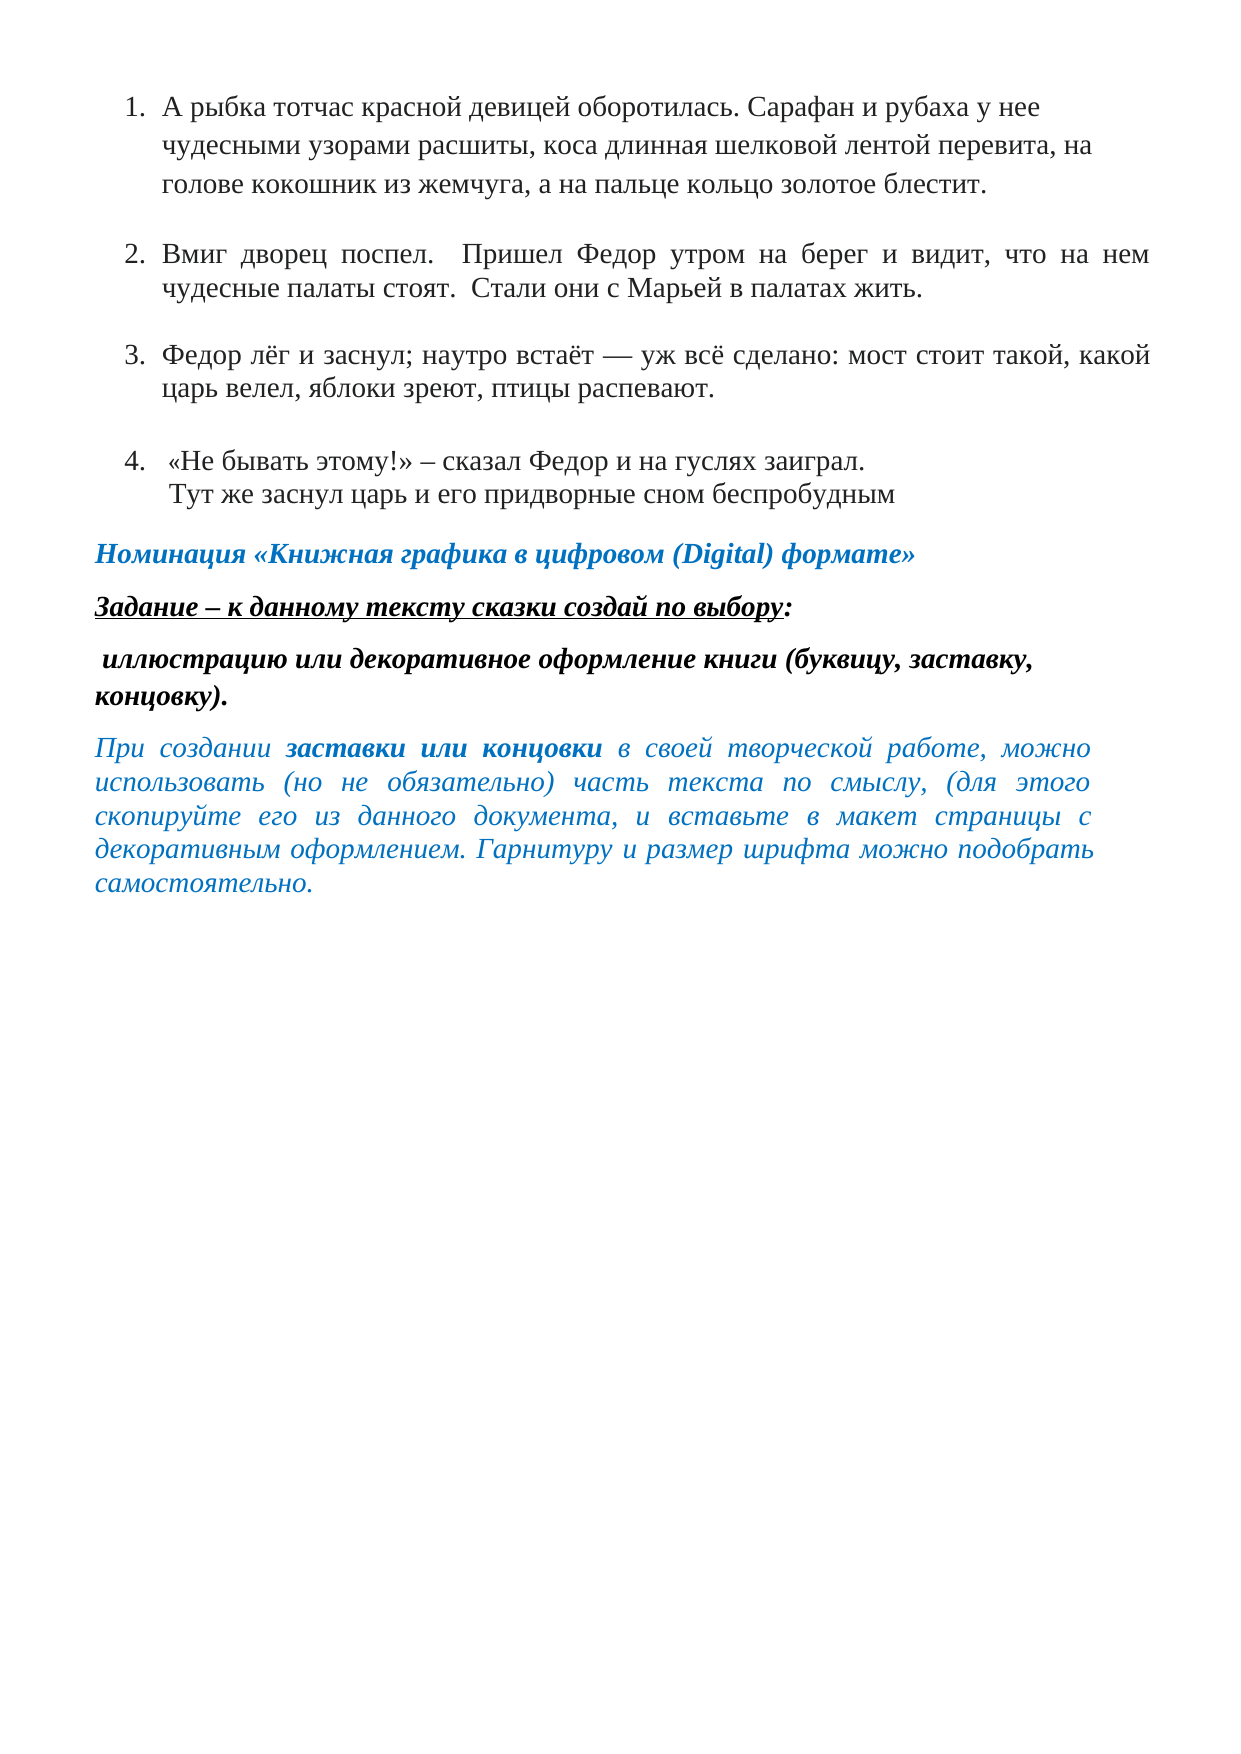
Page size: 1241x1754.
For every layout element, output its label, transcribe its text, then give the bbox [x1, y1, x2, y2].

list Вмиг дворец поспел. Пришел Федор утром на берег и видит, что на нем чудесные палаты стоят. Стали они с Марьей в палатах жить. [124, 236, 1152, 303]
text Задание – к данному тексту сказки создай по выбору: [94, 589, 1152, 622]
text При создании заставки или концовки в своей творческой работе, можно использовать (но не обязательно) часть текста по смыслу, (для этого скопируйте его из данного документа, и вставьте в макет страницы с декоративным оформлением. Гарнитуру и размер шрифта можно подобрать самостоятельно. [94, 731, 1094, 898]
list А рыбка тотчас красной девицей оборотилась. Сарафан и рубаха у нее чудесными узорами расшиты, коса длинная шелковой лентой перевита, на голове кокошник из жемчуга, а на пальце кольцо золотое блестит. [124, 89, 1152, 199]
text Номинация «Книжная графика в цифровом (Digital) формате» [94, 536, 1152, 569]
text Тут же заснул царь и его придворные сном беспробудным [132, 477, 1152, 510]
list «Не бывать этому!» – сказал Федор и на гуслях заиграл. [124, 443, 1152, 477]
list Федор лёг и заснул; наутро встаёт — уж всё сделано: мост стоит такой, какой царь велел, яблоки зреют, птицы распевают. [124, 337, 1152, 404]
text иллюстрацию или декоративное оформление книги (буквицу, заставку, концовку). [94, 642, 1152, 711]
